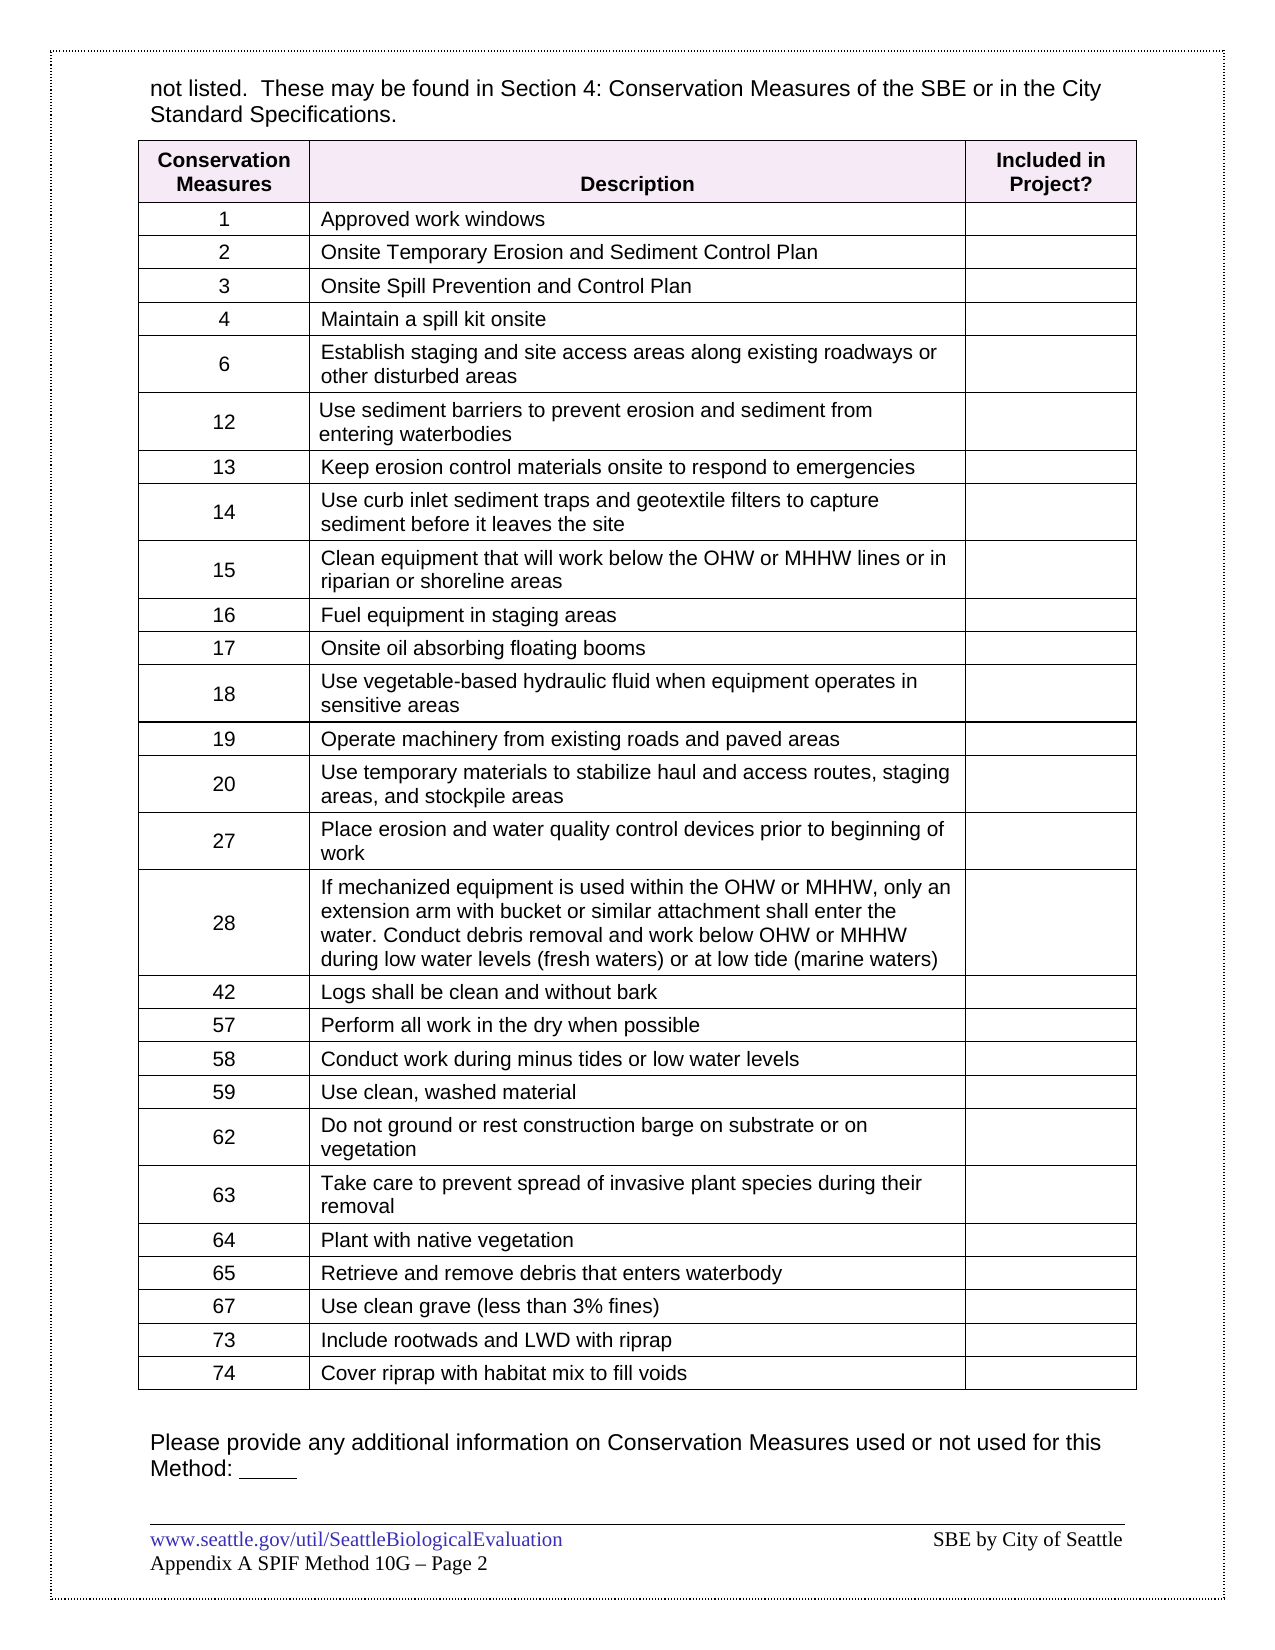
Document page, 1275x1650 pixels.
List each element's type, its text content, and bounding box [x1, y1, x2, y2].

table_cell [966, 451, 1136, 483]
table_cell Use clean, washed material [310, 1076, 965, 1108]
table_cell Cover riprap with habitat mix to fill voids [310, 1357, 965, 1389]
table_cell Include rootwads and LWD with riprap [310, 1324, 965, 1356]
table_cell Use temporary materials to stabilize haul and access routes, staging areas, and stockpile areas [310, 756, 965, 812]
text Please provide any additional information on Conservation Measures used or not used for this Method: [150, 1429, 1125, 1482]
table_cell [966, 393, 1136, 449]
table_cell [966, 1166, 1136, 1222]
table_cell Onsite Temporary Erosion and Sediment Control Plan [310, 236, 965, 268]
table_cell 62 [139, 1109, 309, 1165]
table_cell [966, 870, 1136, 974]
table_cell [966, 1224, 1136, 1256]
table_cell Keep erosion control materials onsite to respond to emergencies [310, 451, 965, 483]
table_cell 27 [139, 813, 309, 869]
table_cell 15 [139, 541, 309, 597]
table_cell 64 [139, 1224, 309, 1256]
table_cell 16 [139, 599, 309, 631]
table_cell Use vegetable-based hydraulic fluid when equipment operates in sensitive areas [310, 665, 965, 721]
table_cell Maintain a spill kit onsite [310, 303, 965, 335]
table_cell 17 [139, 632, 309, 664]
table_cell Use sediment barriers to prevent erosion and sediment from entering waterbodies [310, 393, 965, 449]
table_cell 12 [139, 393, 309, 449]
table_cell 74 [139, 1357, 309, 1389]
table_cell 65 [139, 1257, 309, 1289]
table_cell [966, 813, 1136, 869]
table_cell 14 [139, 484, 309, 540]
table_cell 19 [139, 723, 309, 755]
table_cell 1 [139, 203, 309, 235]
table_cell 18 [139, 665, 309, 721]
table_cell [966, 756, 1136, 812]
table_cell Conduct work during minus tides or low water levels [310, 1042, 965, 1074]
table_cell Perform all work in the dry when possible [310, 1009, 965, 1041]
table_cell 2 [139, 236, 309, 268]
table_cell [966, 723, 1136, 755]
table_cell 20 [139, 756, 309, 812]
table_cell [966, 632, 1136, 664]
table_cell [966, 1290, 1136, 1322]
table_cell [966, 976, 1136, 1008]
table_cell Use clean grave (less than 3% fines) [310, 1290, 965, 1322]
table_cell [966, 269, 1136, 302]
table_cell 59 [139, 1076, 309, 1108]
table_cell 4 [139, 303, 309, 335]
table_cell [966, 484, 1136, 540]
table_cell 67 [139, 1290, 309, 1322]
table_cell [966, 336, 1136, 392]
table_header Included in Project? [966, 141, 1136, 202]
table_cell [966, 1076, 1136, 1108]
table_cell Approved work windows [310, 203, 965, 235]
table_cell 63 [139, 1166, 309, 1222]
table_cell Plant with native vegetation [310, 1224, 965, 1256]
table_cell [966, 1324, 1136, 1356]
table_cell Place erosion and water quality control devices prior to beginning of work [310, 813, 965, 869]
table_cell If mechanized equipment is used within the OHW or MHHW, only an extension arm with bucket or similar attachment shall enter the water. Conduct debris removal and work below OHW or MHHW during low water levels (fresh waters) or at low tide (marine waters) [310, 870, 965, 974]
table_cell 6 [139, 336, 309, 392]
table_cell Take care to prevent spread of invasive plant species during their removal [310, 1166, 965, 1222]
table_header Description [310, 141, 965, 202]
table_cell [966, 599, 1136, 631]
table_cell 58 [139, 1042, 309, 1074]
table_cell Onsite oil absorbing floating booms [310, 632, 965, 664]
table_cell [966, 236, 1136, 268]
table_cell [966, 1009, 1136, 1041]
table_cell 42 [139, 976, 309, 1008]
table_cell [966, 203, 1136, 235]
table_cell Onsite Spill Prevention and Control Plan [310, 269, 965, 302]
table_cell Fuel equipment in staging areas [310, 599, 965, 631]
table_cell [966, 1042, 1136, 1074]
table_cell Use curb inlet sediment traps and geotextile filters to capture sediment before it leaves the site [310, 484, 965, 540]
table_cell Operate machinery from existing roads and paved areas [310, 723, 965, 755]
table_cell Establish staging and site access areas along existing roadways or other disturbed areas [310, 336, 965, 392]
table_header Conservation Measures [139, 141, 309, 202]
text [150, 75, 1125, 128]
table_cell 73 [139, 1324, 309, 1356]
table_cell [966, 1357, 1136, 1389]
table_cell 13 [139, 451, 309, 483]
table_cell Logs shall be clean and without bark [310, 976, 965, 1008]
table_cell [966, 303, 1136, 335]
table_cell [966, 1109, 1136, 1165]
table_cell 3 [139, 269, 309, 302]
table_cell Retrieve and remove debris that enters waterbody [310, 1257, 965, 1289]
table_cell [966, 541, 1136, 597]
table_cell Clean equipment that will work below the OHW or MHHW lines or in riparian or shoreline areas [310, 541, 965, 597]
table_cell [966, 1257, 1136, 1289]
table_cell 28 [139, 870, 309, 974]
table_cell 57 [139, 1009, 309, 1041]
table_cell [966, 665, 1136, 721]
table_cell Do not ground or rest construction barge on substrate or on vegetation [310, 1109, 965, 1165]
